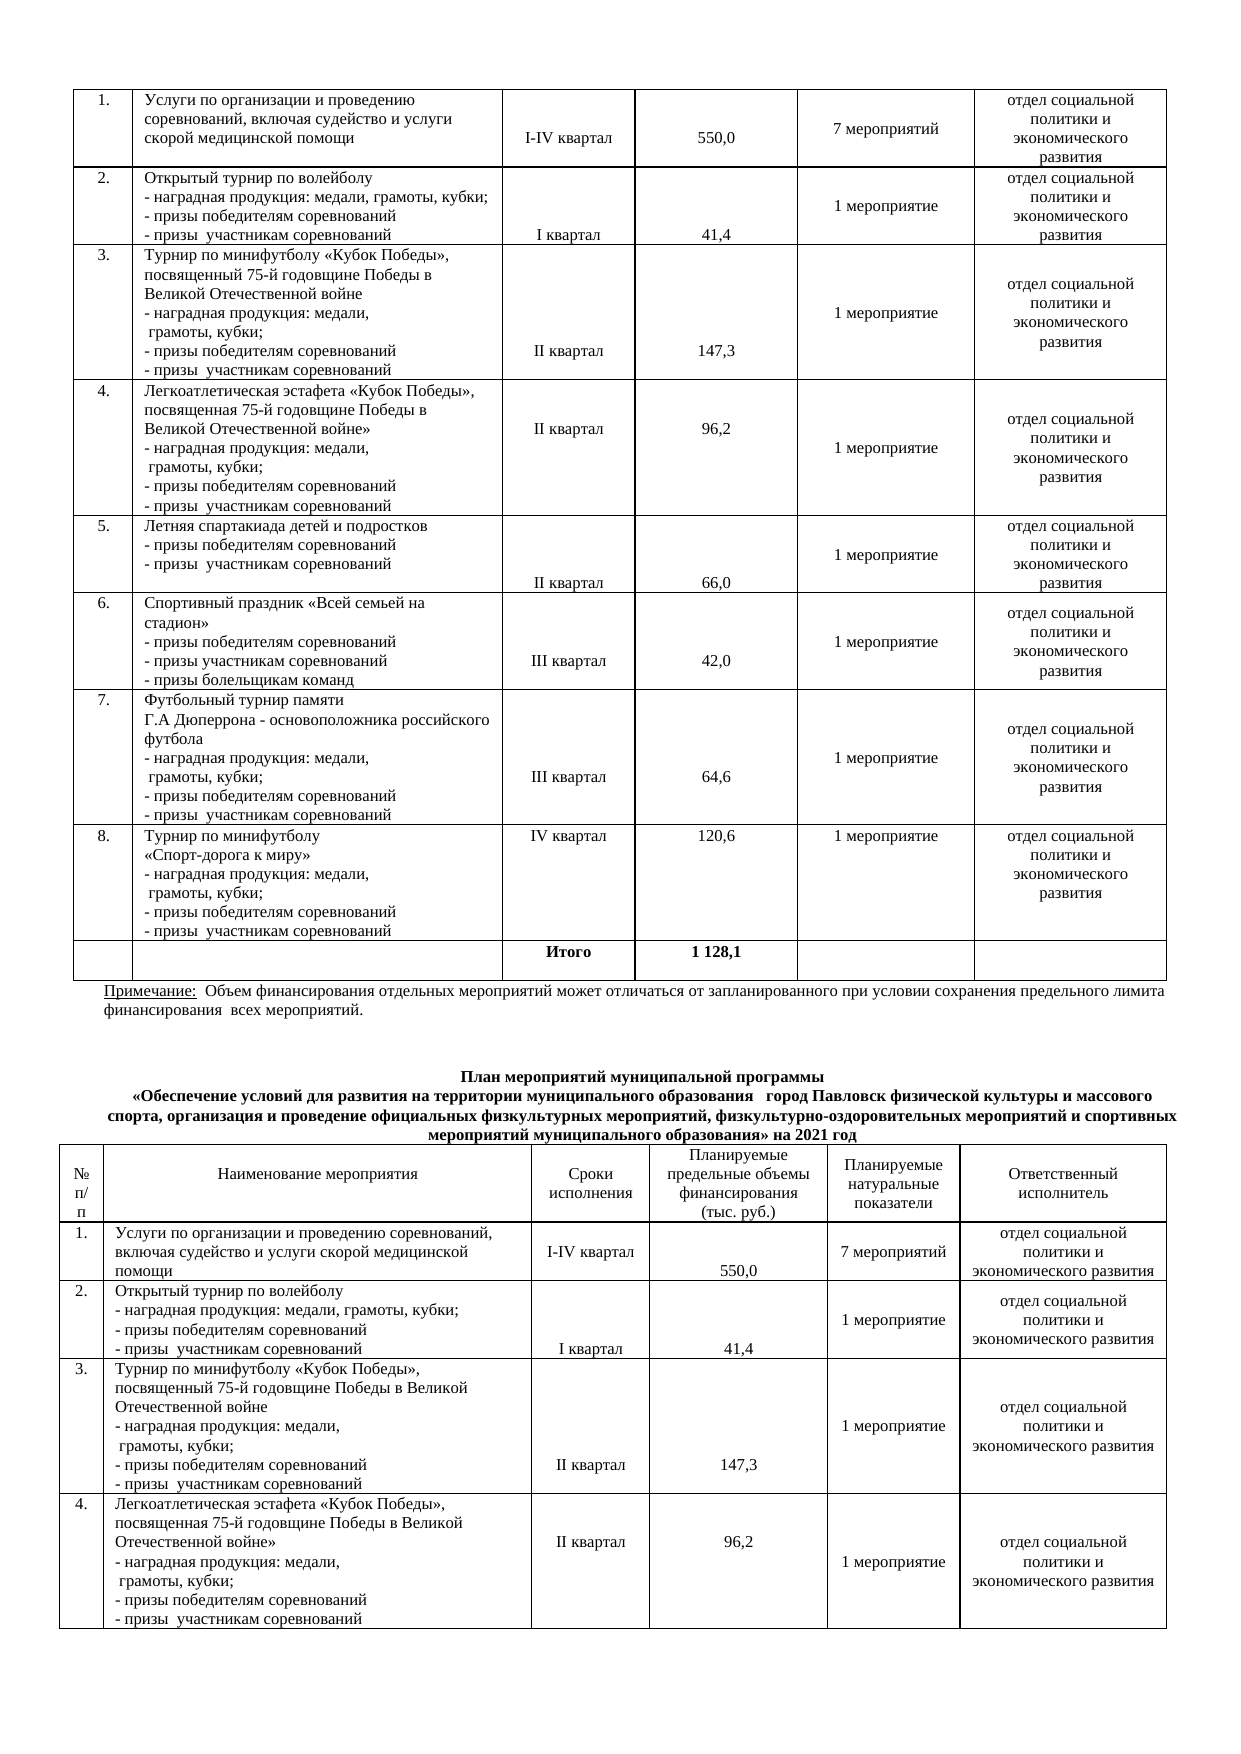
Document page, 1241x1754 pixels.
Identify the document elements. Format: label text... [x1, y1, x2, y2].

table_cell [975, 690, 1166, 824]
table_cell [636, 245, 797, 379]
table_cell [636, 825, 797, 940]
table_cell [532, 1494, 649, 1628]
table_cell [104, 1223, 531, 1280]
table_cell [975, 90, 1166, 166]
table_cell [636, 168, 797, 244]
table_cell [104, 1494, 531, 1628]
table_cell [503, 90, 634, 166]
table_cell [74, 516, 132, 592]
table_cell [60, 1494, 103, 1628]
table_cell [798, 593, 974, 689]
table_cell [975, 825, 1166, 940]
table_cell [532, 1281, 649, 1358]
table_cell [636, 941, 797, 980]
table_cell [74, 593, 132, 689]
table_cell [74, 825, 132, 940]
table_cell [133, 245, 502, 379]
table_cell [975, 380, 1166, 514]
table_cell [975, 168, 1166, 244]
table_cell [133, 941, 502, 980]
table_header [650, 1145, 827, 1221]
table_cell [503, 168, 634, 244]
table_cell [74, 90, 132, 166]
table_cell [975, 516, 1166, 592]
text Примечание: Объем финансирования отдельных мероприятий может отличаться от запланированного при условии сохранения предельного лимита финансирования всех мероприятий. [103, 981, 1181, 1019]
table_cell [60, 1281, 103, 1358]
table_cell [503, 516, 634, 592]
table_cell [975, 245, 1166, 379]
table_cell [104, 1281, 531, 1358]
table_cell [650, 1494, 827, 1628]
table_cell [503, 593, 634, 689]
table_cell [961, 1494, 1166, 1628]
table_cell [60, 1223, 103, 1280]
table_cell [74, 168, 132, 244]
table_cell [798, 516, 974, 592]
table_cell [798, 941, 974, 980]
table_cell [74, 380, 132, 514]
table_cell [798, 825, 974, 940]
text План мероприятий муниципальной программы [103, 1067, 1181, 1086]
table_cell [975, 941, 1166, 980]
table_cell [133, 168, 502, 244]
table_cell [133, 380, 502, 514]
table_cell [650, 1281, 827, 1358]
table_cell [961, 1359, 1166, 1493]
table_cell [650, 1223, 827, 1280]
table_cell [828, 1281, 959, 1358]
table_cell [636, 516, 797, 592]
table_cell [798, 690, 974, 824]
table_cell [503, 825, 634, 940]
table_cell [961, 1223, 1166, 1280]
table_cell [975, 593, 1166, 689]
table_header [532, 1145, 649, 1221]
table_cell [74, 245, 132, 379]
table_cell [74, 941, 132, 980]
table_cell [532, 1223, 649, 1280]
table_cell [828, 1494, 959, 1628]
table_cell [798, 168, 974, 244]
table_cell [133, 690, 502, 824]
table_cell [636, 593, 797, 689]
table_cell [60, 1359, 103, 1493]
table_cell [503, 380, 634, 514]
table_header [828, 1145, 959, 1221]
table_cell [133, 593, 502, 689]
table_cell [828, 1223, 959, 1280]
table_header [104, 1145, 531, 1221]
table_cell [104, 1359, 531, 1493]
text «Обеспечение условий для развития на территории муниципального образования город Павловск физической культуры и массового спорта, организация и проведение официальных физкультурных мероприятий, физкультурно-оздоровительных мероприятий и спортивных мероприятий муниципального образования» на 2021 год [103, 1086, 1181, 1144]
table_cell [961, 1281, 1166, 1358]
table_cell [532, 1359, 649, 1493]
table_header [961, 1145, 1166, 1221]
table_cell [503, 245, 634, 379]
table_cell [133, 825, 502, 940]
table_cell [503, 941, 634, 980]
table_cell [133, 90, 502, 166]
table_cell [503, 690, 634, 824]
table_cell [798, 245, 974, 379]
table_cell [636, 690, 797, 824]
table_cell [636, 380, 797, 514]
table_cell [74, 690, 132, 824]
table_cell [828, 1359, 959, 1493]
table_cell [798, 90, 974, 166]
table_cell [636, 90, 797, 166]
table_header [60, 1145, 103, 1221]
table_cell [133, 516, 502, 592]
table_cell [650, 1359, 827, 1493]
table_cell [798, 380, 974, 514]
